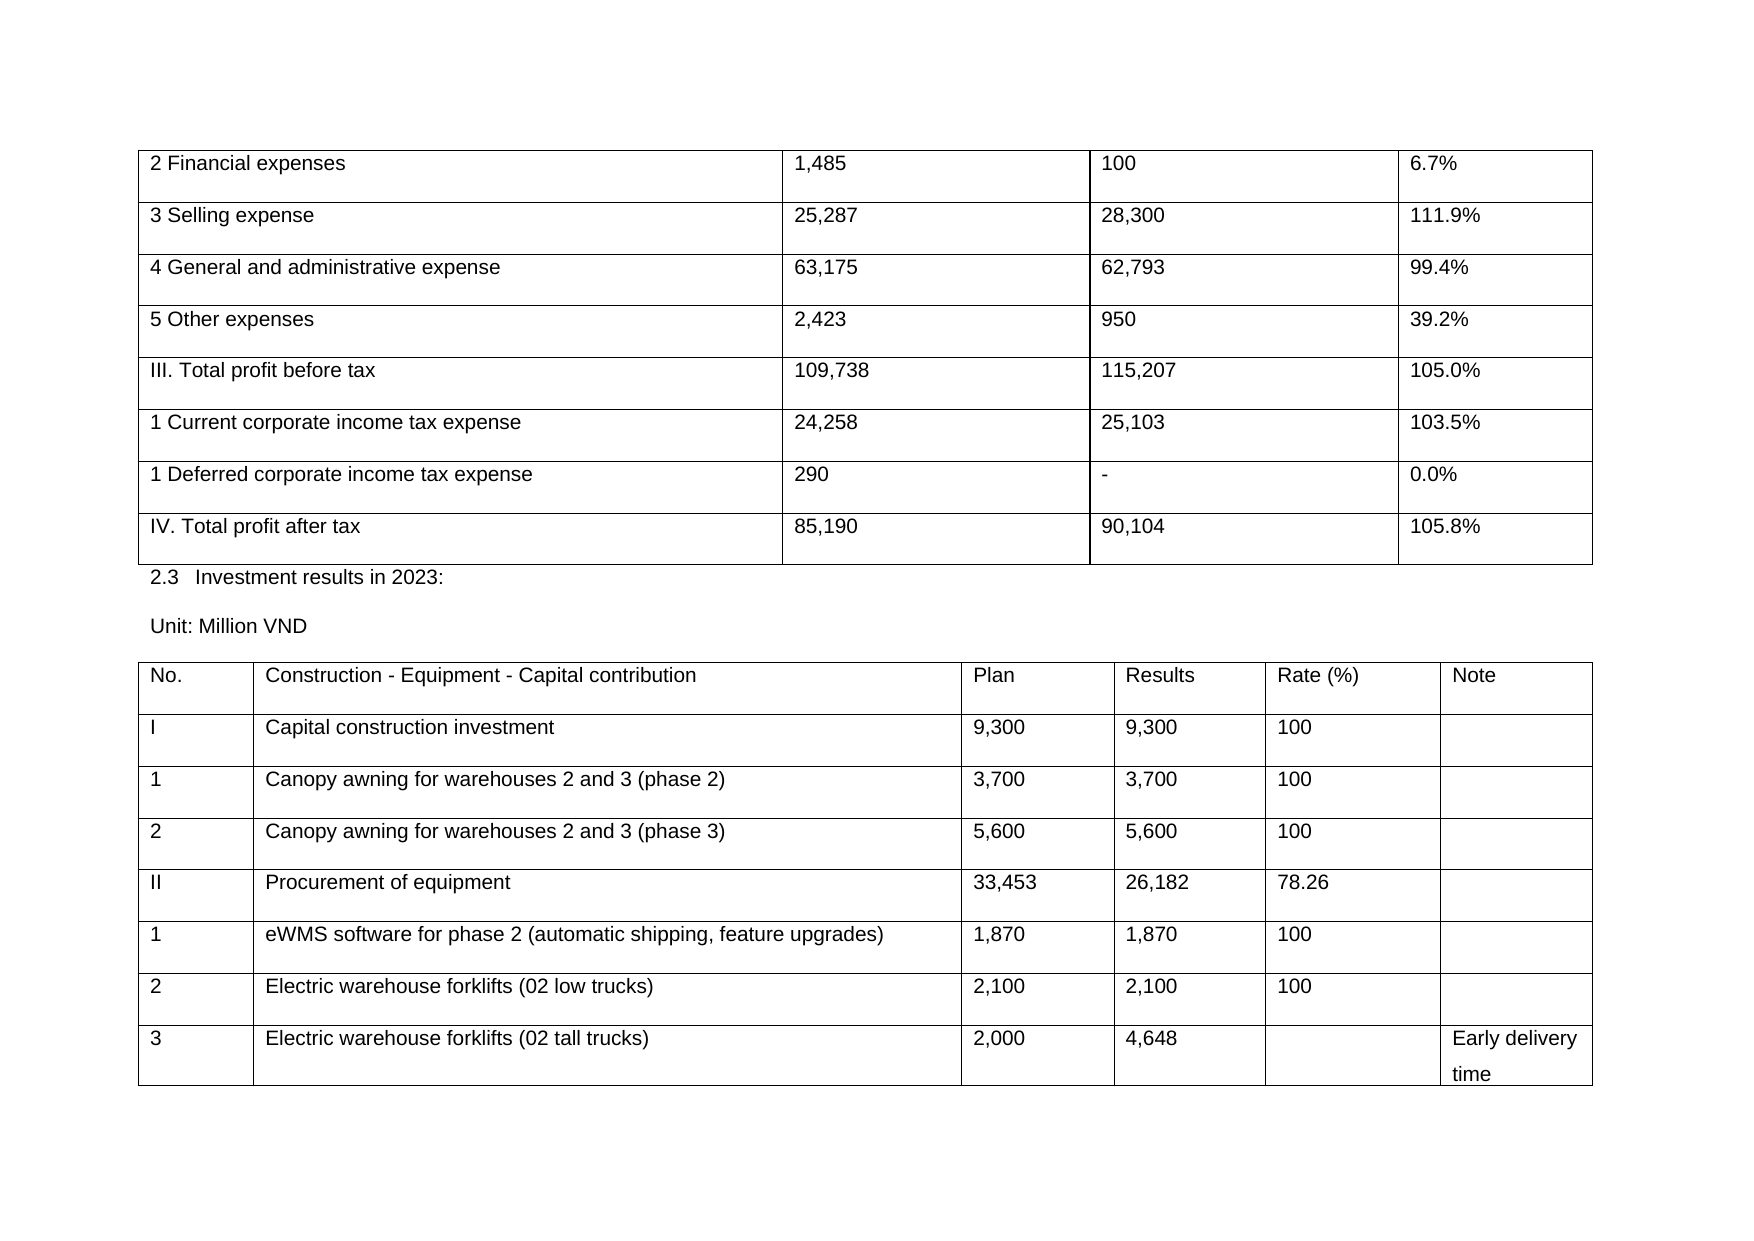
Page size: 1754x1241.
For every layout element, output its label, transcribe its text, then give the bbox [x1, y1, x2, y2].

list Investment results in 2023: [150, 565, 1604, 589]
table_cell 100 [1266, 715, 1440, 766]
table_cell 105.8% [1399, 514, 1592, 564]
table_cell 39.2% [1399, 306, 1592, 357]
table_cell 90,104 [1091, 514, 1398, 564]
table_cell [1441, 819, 1592, 869]
table_cell 6.7% [1399, 151, 1592, 202]
table_header Note [1441, 663, 1592, 714]
table_cell [1266, 1026, 1440, 1085]
table_cell 1,870 [1115, 922, 1265, 973]
table_cell I [139, 715, 253, 766]
table_cell 2,100 [962, 974, 1114, 1024]
table_cell Canopy awning for warehouses 2 and 3 (phase 2) [254, 767, 961, 817]
table_header Results [1115, 663, 1265, 714]
table_cell Procurement of equipment [254, 870, 961, 921]
table_cell 103.5% [1399, 410, 1592, 461]
table_cell 100 [1266, 767, 1440, 817]
table_cell 5,600 [1115, 819, 1265, 869]
table_cell 1 [139, 767, 253, 817]
table_cell 78.26 [1266, 870, 1440, 921]
table_cell 2 [139, 819, 253, 869]
table_cell IV. Total profit after tax [139, 514, 782, 564]
table_cell 2,100 [1115, 974, 1265, 1024]
table_cell [1441, 974, 1592, 1024]
table_cell 105.0% [1399, 358, 1592, 409]
table_cell 1,870 [962, 922, 1114, 973]
table_cell 3 [139, 1026, 253, 1085]
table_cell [1441, 1026, 1592, 1085]
table_cell 1 Deferred corporate income tax expense [139, 462, 782, 512]
table_cell 1 Current corporate income tax expense [139, 410, 782, 461]
table_cell [1441, 922, 1592, 973]
table_cell Capital construction investment [254, 715, 961, 766]
table_cell 4,648 [1115, 1026, 1265, 1085]
table_cell 109,738 [783, 358, 1089, 409]
table_cell 26,182 [1115, 870, 1265, 921]
table_cell 9,300 [962, 715, 1114, 766]
table_cell 100 [1266, 974, 1440, 1024]
table_cell [1441, 767, 1592, 817]
table_cell 5 Other expenses [139, 306, 782, 357]
table_cell Canopy awning for warehouses 2 and 3 (phase 3) [254, 819, 961, 869]
table_cell - [1091, 462, 1398, 512]
table_cell 28,300 [1091, 203, 1398, 253]
table_cell [1441, 870, 1592, 921]
table_cell 2,000 [962, 1026, 1114, 1085]
table_cell 63,175 [783, 255, 1089, 305]
table_header No. [139, 663, 253, 714]
table_cell 5,600 [962, 819, 1114, 869]
table_cell II [139, 870, 253, 921]
table_cell 100 [1091, 151, 1398, 202]
table_cell [1441, 715, 1592, 766]
table_cell 62,793 [1091, 255, 1398, 305]
table_cell 100 [1266, 922, 1440, 973]
table_cell 25,103 [1091, 410, 1398, 461]
table_cell 25,287 [783, 203, 1089, 253]
table_cell 111.9% [1399, 203, 1592, 253]
table_cell 115,207 [1091, 358, 1398, 409]
table_cell 24,258 [783, 410, 1089, 461]
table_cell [254, 1026, 961, 1085]
table_cell 2,423 [783, 306, 1089, 357]
table_cell 100 [1266, 819, 1440, 869]
table_cell III. Total profit before tax [139, 358, 782, 409]
table_cell 4 General and administrative expense [139, 255, 782, 305]
table_cell 1,485 [783, 151, 1089, 202]
table_cell 9,300 [1115, 715, 1265, 766]
table_header Rate (%) [1266, 663, 1440, 714]
table_cell 2 [139, 974, 253, 1024]
table_cell 3,700 [1115, 767, 1265, 817]
table_cell Electric warehouse forklifts (02 low trucks) [254, 974, 961, 1024]
table_cell 950 [1091, 306, 1398, 357]
table_cell 3,700 [962, 767, 1114, 817]
table_cell 99.4% [1399, 255, 1592, 305]
table_cell eWMS software for phase 2 (automatic shipping, feature upgrades) [254, 922, 961, 973]
table_cell 2 Financial expenses [139, 151, 782, 202]
table_cell 1 [139, 922, 253, 973]
table_cell 290 [783, 462, 1089, 512]
table_cell 85,190 [783, 514, 1089, 564]
table_cell 33,453 [962, 870, 1114, 921]
table_header Plan [962, 663, 1114, 714]
text Unit: Million VND [150, 614, 1604, 638]
table_cell 0.0% [1399, 462, 1592, 512]
table_header Construction - Equipment - Capital contribution [254, 663, 961, 714]
table_cell 3 Selling expense [139, 203, 782, 253]
